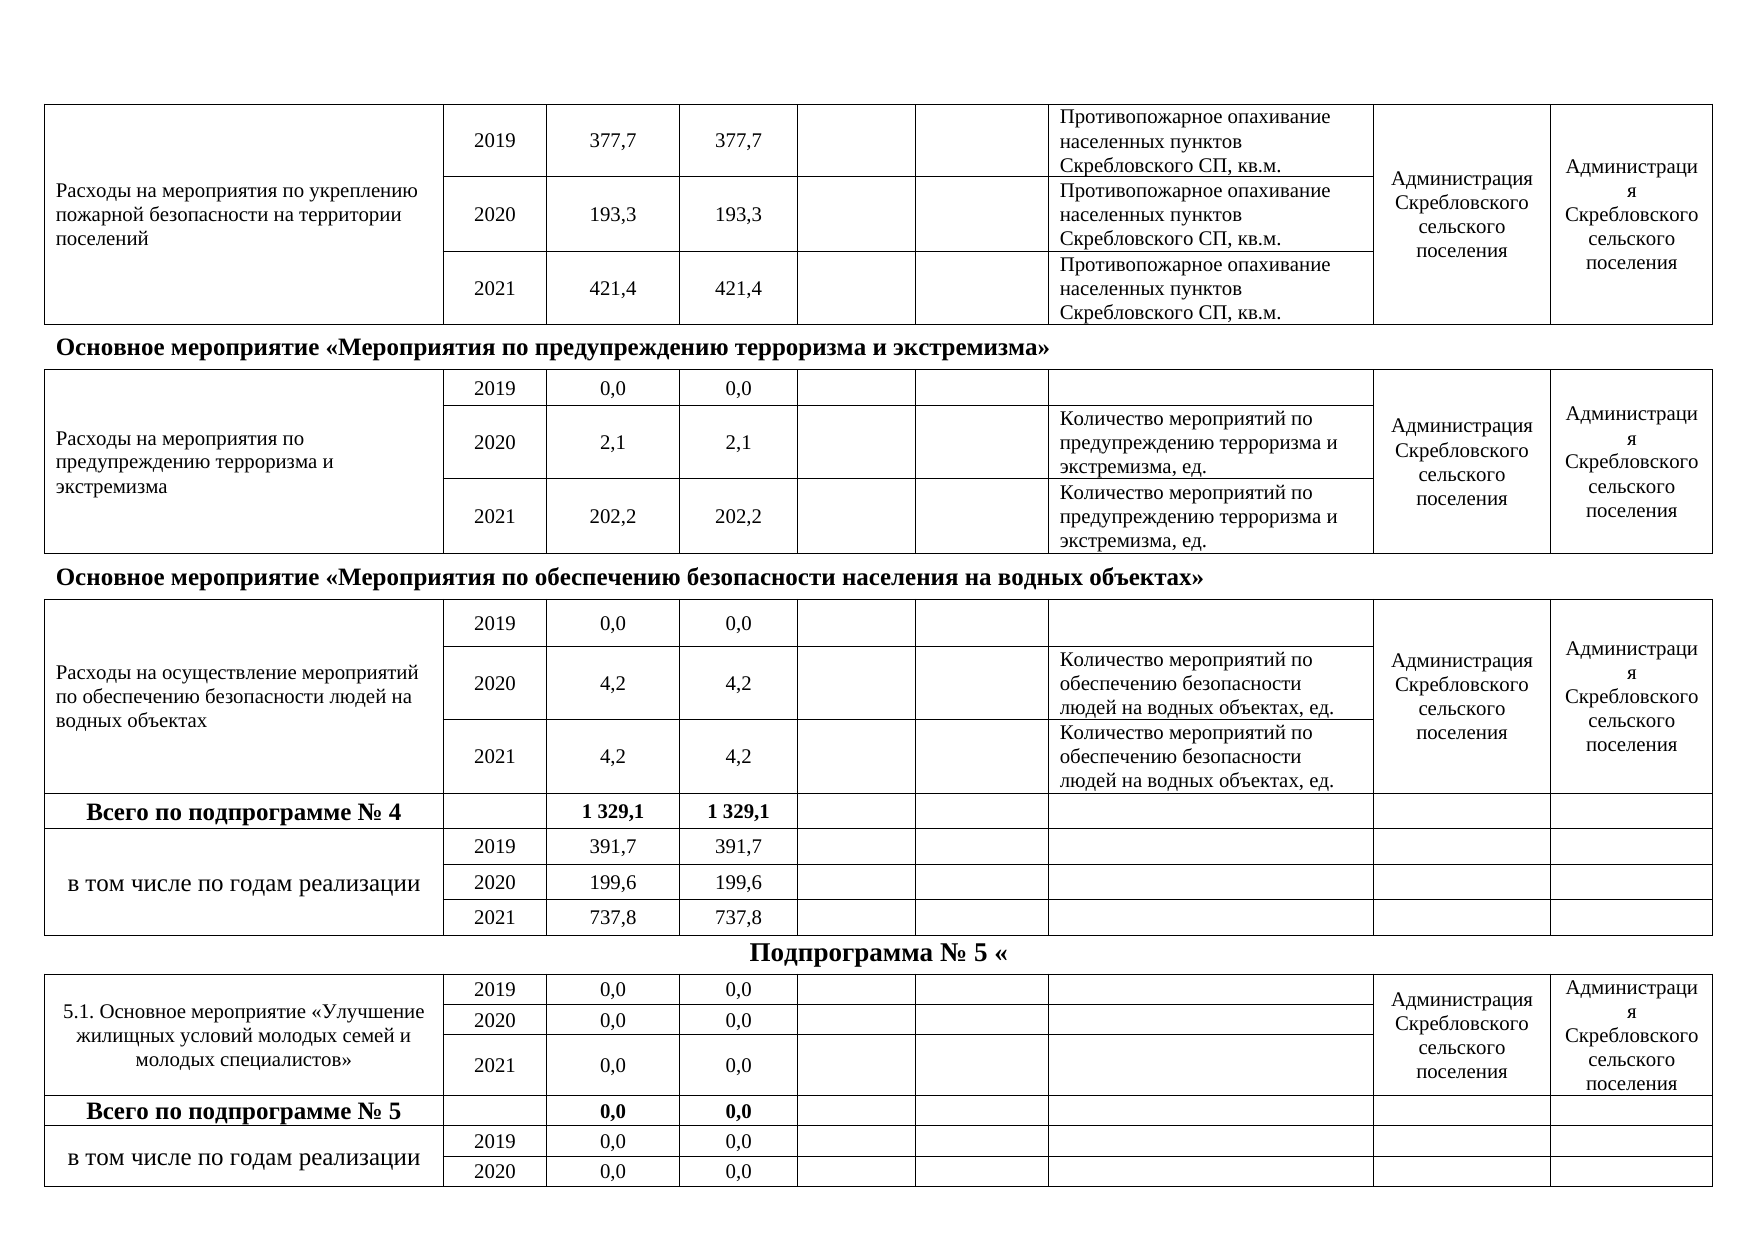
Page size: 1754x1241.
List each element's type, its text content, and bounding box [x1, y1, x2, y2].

table_cell 2021 [444, 900, 546, 934]
table_cell 0,0 [547, 975, 679, 1004]
table_cell 2019 [444, 975, 546, 1004]
table_cell [798, 1096, 915, 1125]
table_cell Основное мероприятие «Мероприятия по обеспечению безопасности населения на водных объектах» [44, 554, 1713, 599]
table_cell [1049, 975, 1373, 1004]
table_cell [1374, 829, 1550, 864]
table_cell [1551, 794, 1712, 828]
table_cell 737,8 [680, 900, 797, 934]
table_cell [1049, 794, 1373, 828]
table_cell 2020 [444, 406, 546, 478]
table_cell [798, 865, 915, 899]
table_cell 0,0 [547, 1096, 679, 1125]
table_cell [1049, 370, 1373, 405]
table_cell [798, 794, 915, 828]
table_cell [798, 177, 915, 251]
table_cell 2019 [444, 1126, 546, 1156]
table_cell Администрация Скребловского сельского поселения [1551, 975, 1712, 1095]
table_cell [444, 1096, 546, 1125]
table_cell [1049, 829, 1373, 864]
table_cell [798, 647, 915, 719]
table_cell Основное мероприятие «Мероприятия по предупреждению терроризма и экстремизма» [44, 325, 1713, 369]
table_cell 5.1. Основное мероприятие «Улучшение жилищных условий молодых семей и молодых специалистов» [45, 975, 443, 1095]
table_cell [798, 829, 915, 864]
table_cell Противопожарное опахивание населенных пунктов Скребловского СП, кв.м. [1049, 177, 1373, 251]
table_cell [916, 1005, 1048, 1034]
table_cell 391,7 [547, 829, 679, 864]
table_cell [916, 370, 1048, 405]
table_cell Администрация Скребловского сельского поселения [1551, 600, 1712, 793]
table_cell 377,7 [680, 105, 797, 176]
table_cell [1049, 600, 1373, 646]
table_cell [1049, 1005, 1373, 1034]
table_cell [798, 975, 915, 1004]
table_cell [1551, 900, 1712, 934]
table_cell [1049, 900, 1373, 934]
table_cell Администрация Скребловского сельского поселения [1374, 370, 1550, 553]
table_cell 0,0 [547, 1005, 679, 1034]
table_cell [798, 1126, 915, 1156]
table_cell 2,1 [680, 406, 797, 478]
table_cell [916, 105, 1048, 176]
table_cell Подпрограмма № 5 «О предоставлении муниципальной поддержки гражданам, нуждающимся в улучшении жилищных условий» [44, 936, 1713, 973]
table_cell [916, 406, 1048, 478]
table_cell [1049, 1035, 1373, 1095]
table_cell Расходы на мероприятия по предупреждению терроризма и экстремизма [45, 370, 443, 553]
table_cell 0,0 [680, 1005, 797, 1034]
table_cell 0,0 [680, 1035, 797, 1095]
table_cell 2019 [444, 600, 546, 646]
table_cell 2019 [444, 829, 546, 864]
table_cell в том числе по годам реализации [45, 1126, 443, 1186]
table_cell [798, 252, 915, 323]
table_cell [916, 900, 1048, 934]
table_cell [916, 794, 1048, 828]
table_cell [798, 1035, 915, 1095]
table_cell 2021 [444, 252, 546, 323]
table_cell [916, 177, 1048, 251]
table_cell 0,0 [680, 1157, 797, 1186]
table_cell Всего по подпрограмме № 4 [45, 794, 443, 828]
table_cell 2020 [444, 1157, 546, 1186]
table_cell 199,6 [547, 865, 679, 899]
table_cell 391,7 [680, 829, 797, 864]
table_cell Администрация Скребловского сельского поселения [1374, 975, 1550, 1095]
table_cell 1 329,1 [680, 794, 797, 828]
table_cell [1551, 1126, 1712, 1156]
table_cell 2020 [444, 865, 546, 899]
table_cell 0,0 [547, 1126, 679, 1156]
table_cell [798, 720, 915, 793]
table_cell 0,0 [680, 975, 797, 1004]
table_cell [916, 720, 1048, 793]
table_cell [1374, 794, 1550, 828]
table_cell 2021 [444, 720, 546, 793]
table_cell [916, 865, 1048, 899]
table_cell [1049, 1126, 1373, 1156]
table_cell [1551, 865, 1712, 899]
table_cell Количество мероприятий по обеспечению безопасности людей на водных объектах, ед. [1049, 720, 1373, 793]
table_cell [1551, 105, 1712, 323]
table_cell Количество мероприятий по предупреждению терроризма и экстремизма, ед. [1049, 479, 1373, 553]
table_cell 0,0 [680, 1096, 797, 1125]
table_cell [1374, 900, 1550, 934]
table_cell 0,0 [547, 600, 679, 646]
table_cell [798, 1157, 915, 1186]
table_cell Противопожарное опахивание населенных пунктов Скребловского СП, кв.м. [1049, 252, 1373, 323]
table_cell [798, 105, 915, 176]
table_cell [916, 479, 1048, 553]
table_cell [1374, 865, 1550, 899]
table_cell Расходы на осуществление мероприятий по обеспечению безопасности людей на водных объектах [45, 600, 443, 793]
table_cell Администрация Скребловского сельского поселения [1374, 600, 1550, 793]
table_cell 4,2 [680, 720, 797, 793]
table_cell Противопожарное опахивание населенных пунктов Скребловского СП, кв.м. [1049, 105, 1373, 176]
table_cell [444, 794, 546, 828]
table_cell [1551, 1096, 1712, 1125]
table_cell [798, 370, 915, 405]
table_cell [916, 647, 1048, 719]
table_cell [916, 1035, 1048, 1095]
table_cell 4,2 [680, 647, 797, 719]
table_cell [1049, 1096, 1373, 1125]
table_cell [916, 1126, 1048, 1156]
table_cell [916, 1096, 1048, 1125]
table_cell [798, 479, 915, 553]
table_cell 1 329,1 [547, 794, 679, 828]
table_cell [1049, 865, 1373, 899]
table_cell 193,3 [547, 177, 679, 251]
table_cell 0,0 [680, 600, 797, 646]
table_cell Всего по подпрограмме № 5 [45, 1096, 443, 1125]
table_cell Администрация Скребловского сельского поселения [1551, 370, 1712, 553]
table_cell [916, 975, 1048, 1004]
table_cell [1551, 1157, 1712, 1186]
table_cell 421,4 [680, 252, 797, 323]
table_cell 0,0 [680, 370, 797, 405]
table_cell 377,7 [547, 105, 679, 176]
table_cell [1374, 1157, 1550, 1186]
table_cell 421,4 [547, 252, 679, 323]
table_cell Количество мероприятий по предупреждению терроризма и экстремизма, ед. [1049, 406, 1373, 478]
table_cell [798, 406, 915, 478]
table_cell [798, 1005, 915, 1034]
table_cell [916, 252, 1048, 323]
table_cell 2019 [444, 105, 546, 176]
table_cell [1374, 1096, 1550, 1125]
table_cell [798, 600, 915, 646]
table_cell 0,0 [547, 1157, 679, 1186]
table_cell 2021 [444, 1035, 546, 1095]
table_cell [916, 1157, 1048, 1186]
table_cell 4,2 [547, 647, 679, 719]
table_cell [1374, 1126, 1550, 1156]
table_cell 2019 [444, 370, 546, 405]
table_cell 2020 [444, 1005, 546, 1034]
table_cell 202,2 [547, 479, 679, 553]
table_cell 2,1 [547, 406, 679, 478]
table_cell 0,0 [680, 1126, 797, 1156]
table_cell Количество мероприятий по обеспечению безопасности людей на водных объектах, ед. [1049, 647, 1373, 719]
table_cell Расходы на мероприятия по укреплению пожарной безопасности на территории поселений [45, 105, 443, 323]
table_cell 199,6 [680, 865, 797, 899]
table_cell 193,3 [680, 177, 797, 251]
table_cell 2021 [444, 479, 546, 553]
table_cell 0,0 [547, 1035, 679, 1095]
table_cell [1551, 829, 1712, 864]
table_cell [1374, 105, 1550, 323]
table_cell 0,0 [547, 370, 679, 405]
table_cell 737,8 [547, 900, 679, 934]
table_cell 2020 [444, 647, 546, 719]
table_cell [1049, 1157, 1373, 1186]
table_cell [916, 829, 1048, 864]
table_cell в том числе по годам реализации [45, 829, 443, 934]
table_cell 2020 [444, 177, 546, 251]
table_cell [798, 900, 915, 934]
table_cell [916, 600, 1048, 646]
table_cell 4,2 [547, 720, 679, 793]
table_cell 202,2 [680, 479, 797, 553]
